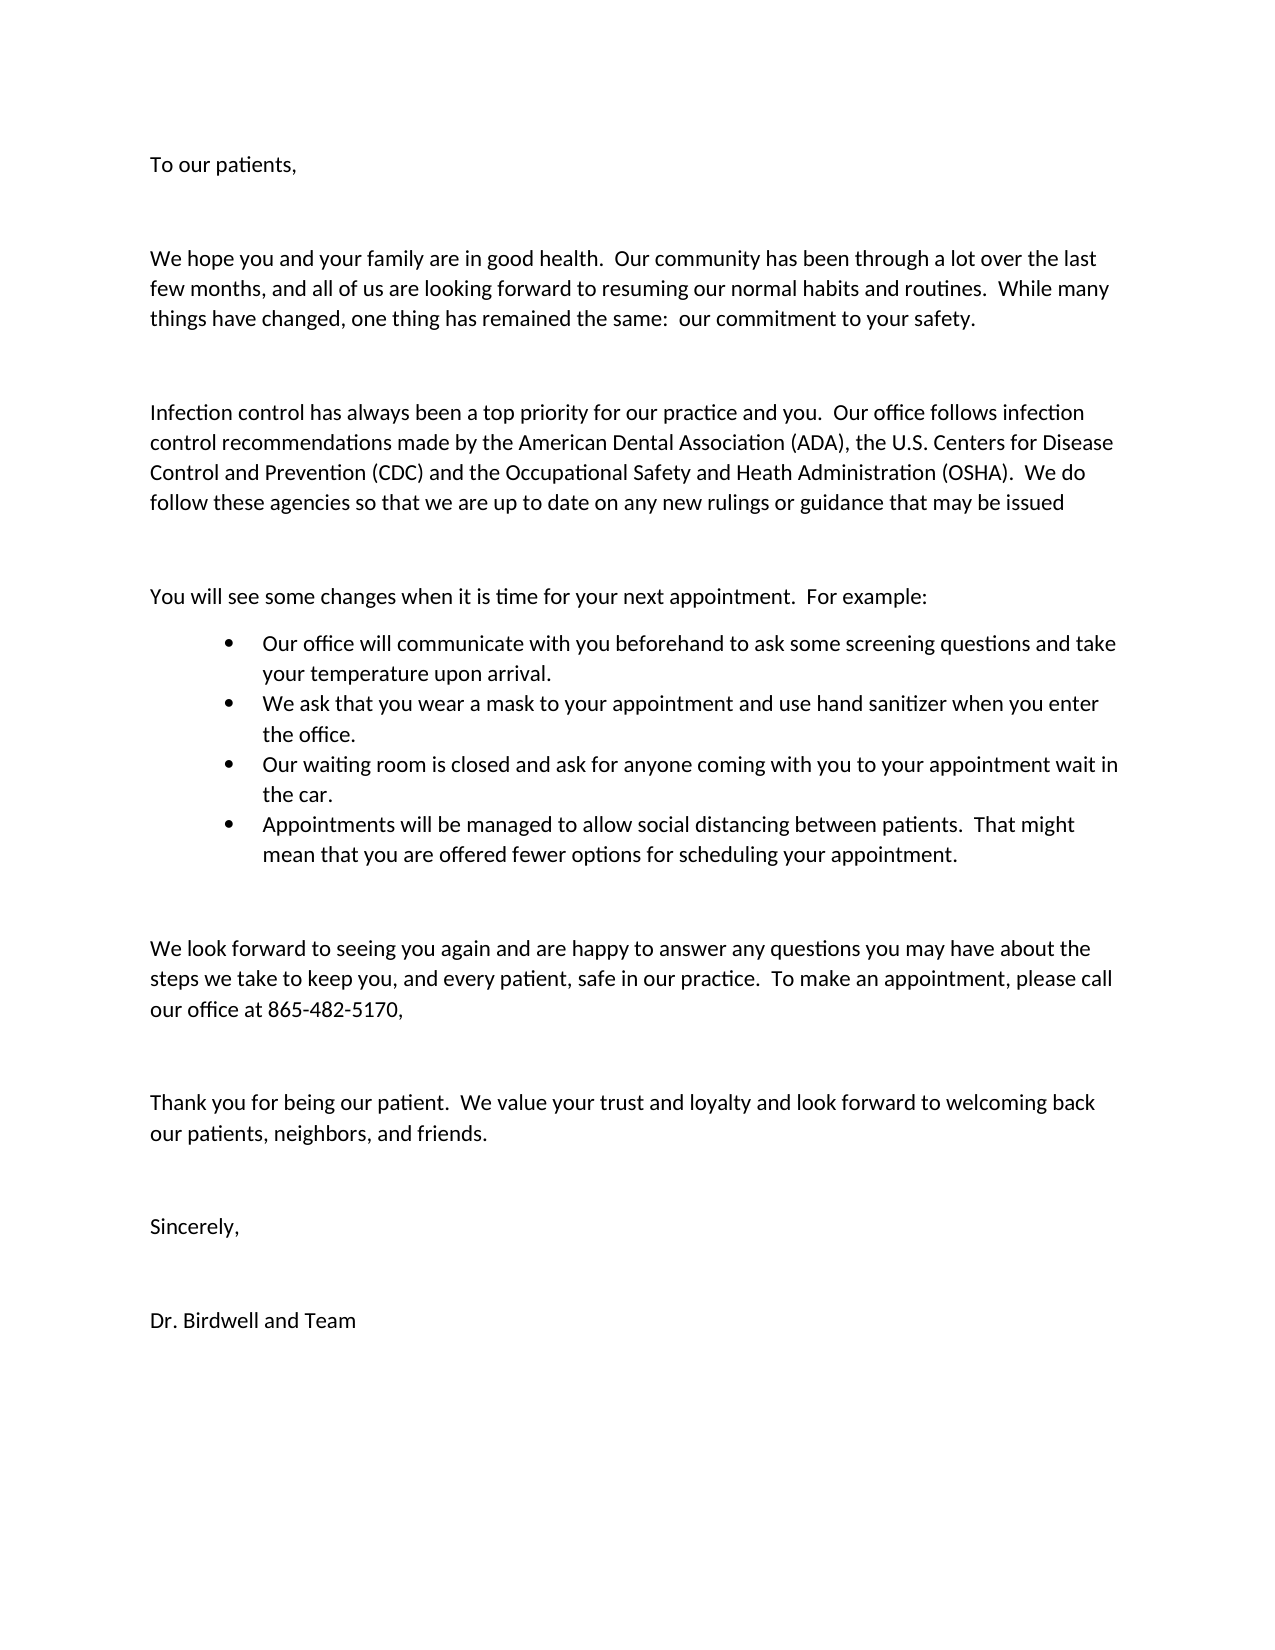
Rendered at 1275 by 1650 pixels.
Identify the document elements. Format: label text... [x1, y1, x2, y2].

list Our office will communicate with you beforehand to ask some screening questions and take your temperature upon arrival. [225, 629, 1125, 687]
text To our patients, [150, 150, 1125, 178]
list Our waiting room is closed and ask for anyone coming with you to your appointment wait in the car. [225, 750, 1125, 808]
text Thank you for being our patient. We value your trust and loyalty and look forward to welcoming back our patients, neighbors, and friends. [150, 1088, 1125, 1147]
text Dr. Birdwell and Team [150, 1306, 1125, 1334]
text Infection control has always been a top priority for our practice and you. Our office follows infection control recommendations made by the American Dental Association (ADA), the U.S. Centers for Disease Control and Prevention (CDC) and the Occupational Safety and Heath Administration (OSHA). We do follow these agencies so that we are up to date on any new rulings or guidance that may be issued [150, 398, 1125, 517]
text Sincerely, [150, 1212, 1125, 1241]
text We hope you and your family are in good health. Our community has been through a lot over the last few months, and all of us are looking forward to resuming our normal habits and routines. While many things have changed, one thing has remained the same: our commitment to your safety. [150, 244, 1125, 332]
text You will see some changes when it is time for your next appointment. For example: [150, 582, 1125, 610]
list We ask that you wear a mask to your appointment and use hand sanitizer when you enter the office. [225, 689, 1125, 748]
text We look forward to seeing you again and are happy to answer any questions you may have about the steps we take to keep you, and every patient, safe in our practice. To make an appointment, please call our office at 865-482-5170, [150, 934, 1125, 1023]
list Appointments will be managed to allow social distancing between patients. That might mean that you are offered fewer options for scheduling your appointment. [225, 810, 1125, 869]
